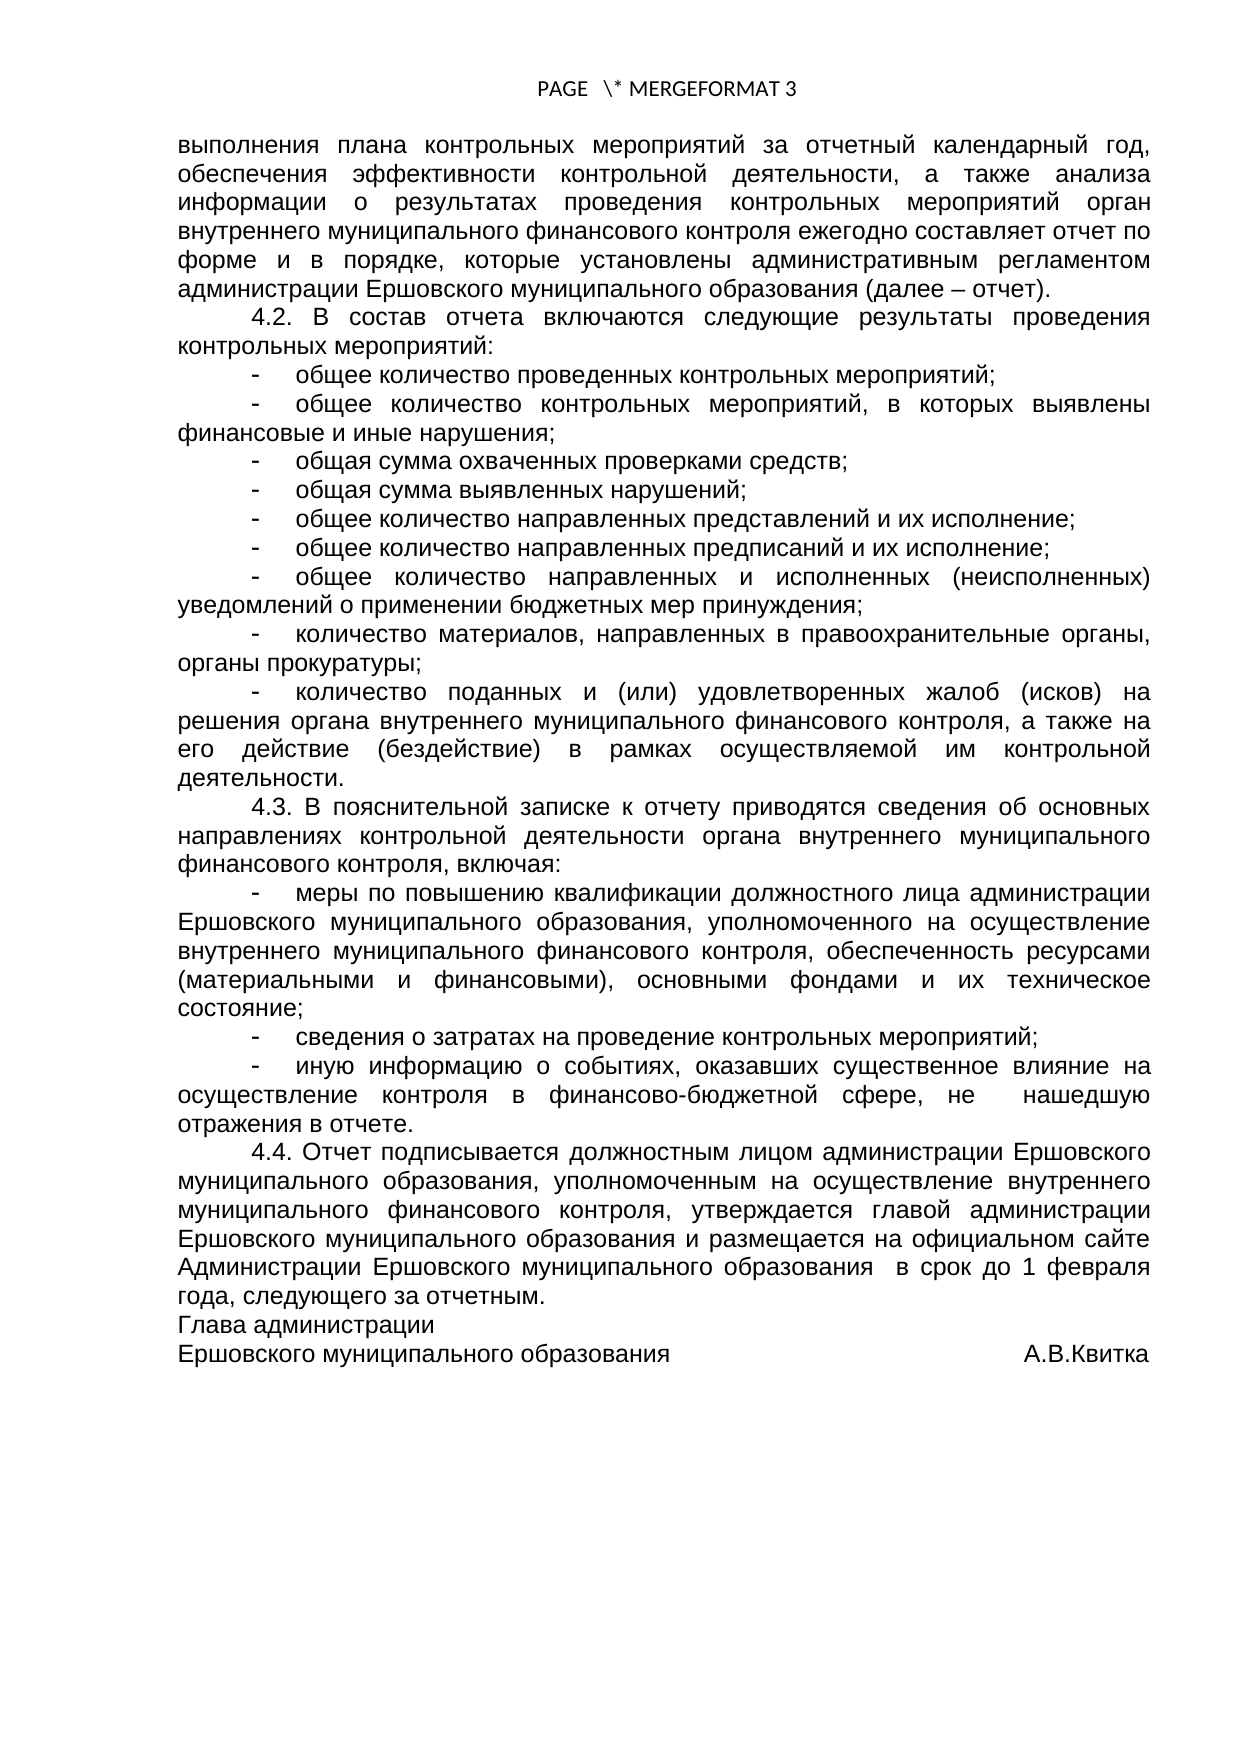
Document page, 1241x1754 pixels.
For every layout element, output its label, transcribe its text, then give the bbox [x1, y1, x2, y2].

list общее количество проведенных контрольных мероприятий; [177, 360, 1152, 389]
text 4.3. В пояснительной записке к отчету приводятся сведения об основных направлениях контрольной деятельности органа внутреннего муниципального финансового контроля, включая: [177, 792, 1152, 878]
list количество поданных и (или) удовлетворенных жалоб (исков) на решения органа внутреннего муниципального финансового контроля, а также на его действие (бездействие) в рамках осуществляемой им контрольной деятельности. [177, 677, 1152, 792]
list общее количество контрольных мероприятий, в которых выявлены финансовые и иные нарушения; [177, 389, 1152, 446]
list общая сумма охваченных проверками средств; [177, 446, 1152, 475]
list общая сумма выявленных нарушений; [177, 475, 1152, 504]
text Ершовского муниципального образования А.В.Квитка [177, 1338, 1152, 1367]
text 4.4. Отчет подписывается должностным лицом администрации Ершовского муниципального образования, уполномоченным на осуществление внутреннего муниципального финансового контроля, утверждается главой администрации Ершовского муниципального образования и размещается на официальном сайте Администрации Ершовского муниципального образования в срок до 1 февраля года, следующего за отчетным. [177, 1137, 1152, 1310]
list количество материалов, направленных в правоохранительные органы, органы прокуратуры; [177, 619, 1152, 677]
list общее количество направленных представлений и их исполнение; [177, 504, 1152, 533]
list общее количество направленных предписаний и их исполнение; [177, 533, 1152, 562]
list общее количество направленных и исполненных (неисполненных) уведомлений о применении бюджетных мер принуждения; [177, 562, 1152, 619]
text 4.2. В состав отчета включаются следующие результаты проведения контрольных мероприятий: [177, 302, 1152, 360]
list иную информацию о событиях, оказавших существенное влияние на осуществление контроля в финансово-бюджетной сфере, не нашедшую отражения в отчете. [177, 1051, 1152, 1137]
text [177, 130, 1152, 302]
list меры по повышению квалификации должностного лица администрации Ершовского муниципального образования, уполномоченного на осуществление внутреннего муниципального финансового контроля, обеспеченность ресурсами (материальными и финансовыми), основными фондами и их техническое состояние; [177, 878, 1152, 1022]
text Глава администрации [177, 1310, 1152, 1338]
list сведения о затратах на проведение контрольных мероприятий; [177, 1022, 1152, 1051]
